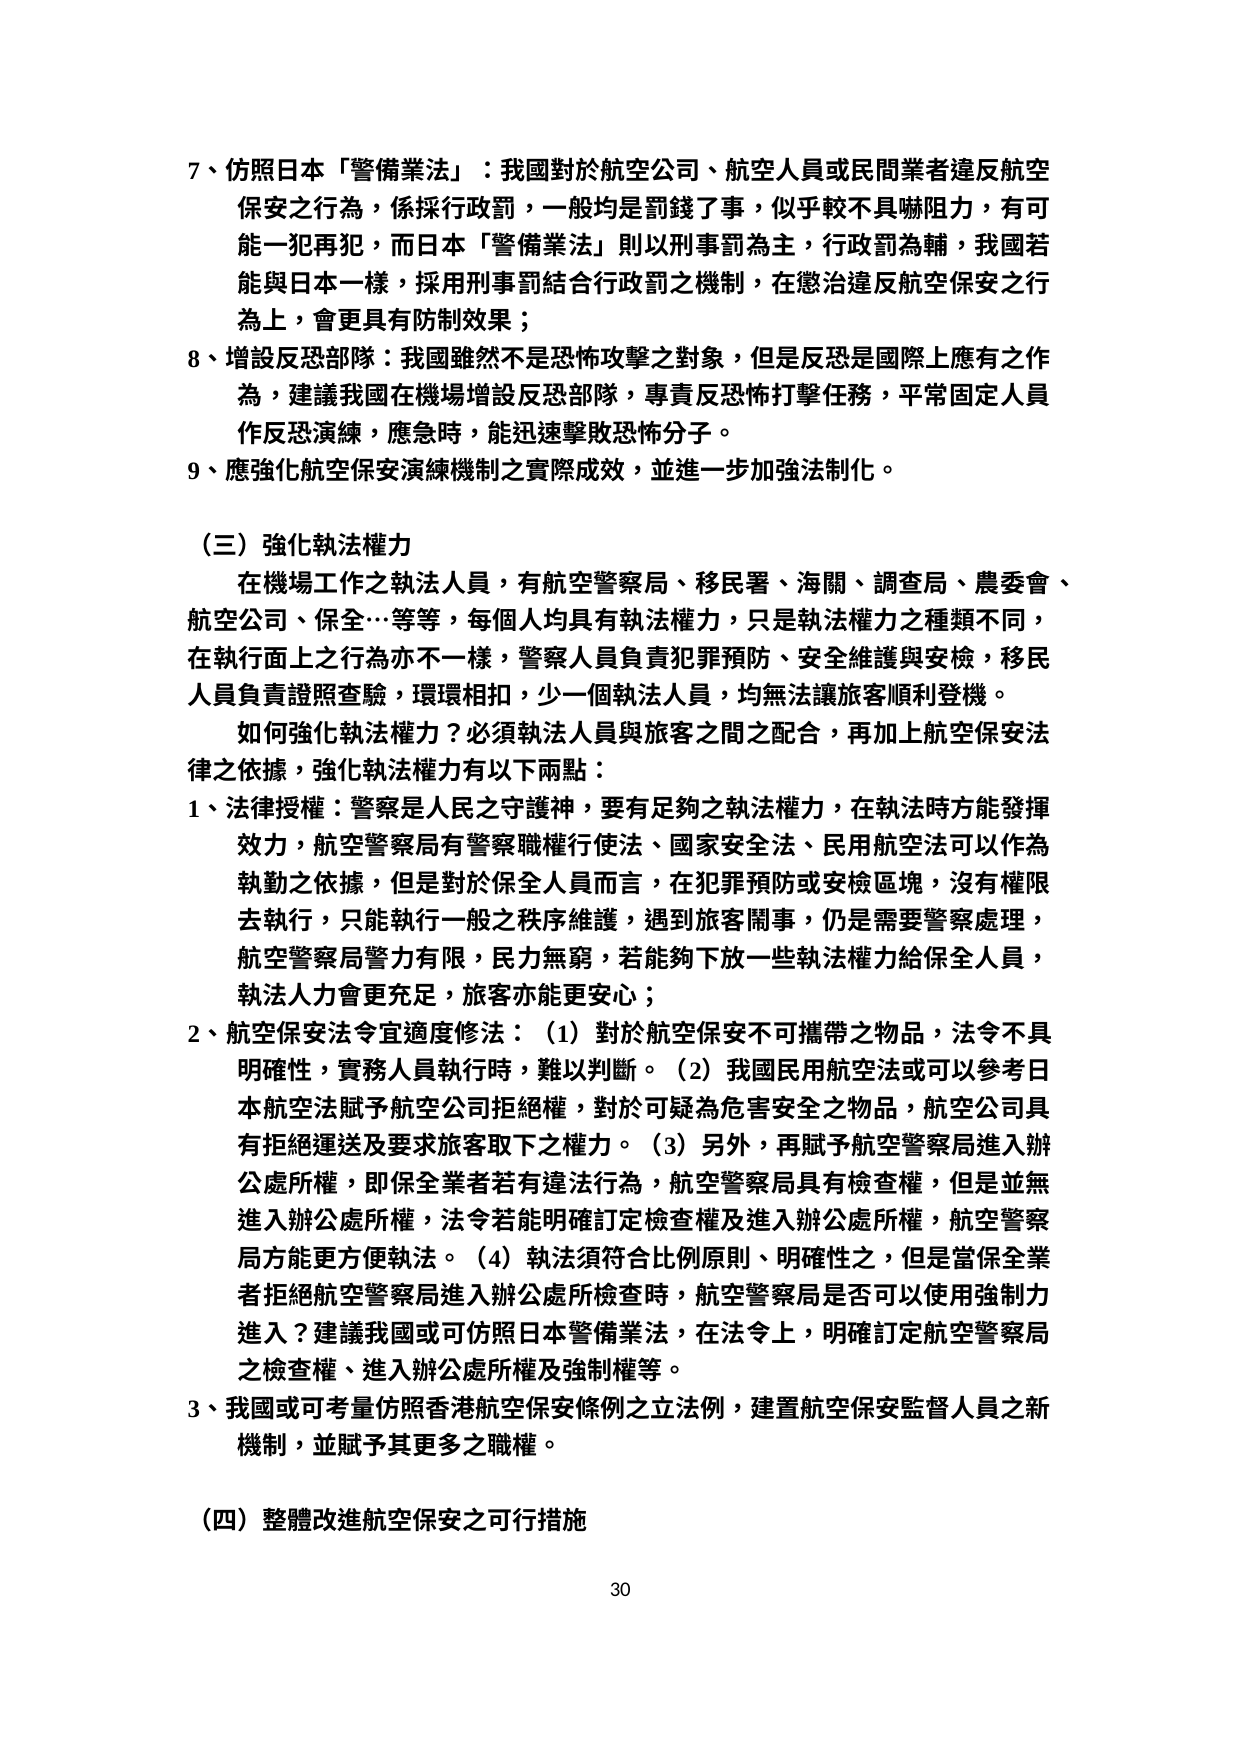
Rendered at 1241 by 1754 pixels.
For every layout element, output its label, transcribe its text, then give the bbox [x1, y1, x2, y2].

text 1、法律授權：警察是人民之守護神，要有足夠之執法權力，在執法時方能發揮效力，航空警察局有警察職權行使法、國家安全法、民用航空法可以作為執勤之依據，但是對於保全人員而言，在犯罪預防或安檢區塊，沒有權限去執行，只能執行一般之秩序維護，遇到旅客鬧事，仍是需要警察處理，航空警察局警力有限，民力無窮，若能夠下放一些執法權力給保全人員，執法人力會更充足，旅客亦能更安心； [187, 787, 1053, 1012]
text 2、航空保安法令宜適度修法：（1）對於航空保安不可攜帶之物品，法令不具明確性，實務人員執行時，難以判斷。（2）我國民用航空法或可以參考日本航空法賦予航空公司拒絕權，對於可疑為危害安全之物品，航空公司具有拒絕運送及要求旅客取下之權力。（3）另外，再賦予航空警察局進入辦公處所權，即保全業者若有違法行為，航空警察局具有檢查權，但是並無進入辦公處所權，法令若能明確訂定檢查權及進入辦公處所權，航空警察局方能更方便執法。（4）執法須符合比例原則、明確性之，但是當保全業者拒絕航空警察局進入辦公處所檢查時，航空警察局是否可以使用強制力進入？建議我國或可仿照日本警備業法，在法令上，明確訂定航空警察局之檢查權、進入辦公處所權及強制權等。 [187, 1012, 1053, 1387]
text （四）整體改進航空保安之可行措施 [187, 1500, 1053, 1537]
text 9、應強化航空保安演練機制之實際成效，並進一步加強法制化。 [187, 450, 1053, 487]
text 8、增設反恐部隊：我國雖然不是恐怖攻擊之對象，但是反恐是國際上應有之作為，建議我國在機場增設反恐部隊，專責反恐怖打擊任務，平常固定人員作反恐演練，應急時，能迅速擊敗恐怖分子。 [187, 337, 1053, 450]
text 在機場工作之執法人員，有航空警察局、移民署、海關、調查局、農委會、航空公司、保全…等等，每個人均具有執法權力，只是執法權力之種類不同，在執行面上之行為亦不一樣，警察人員負責犯罪預防、安全維護與安檢，移民人員負責證照查驗，環環相扣，少一個執法人員，均無法讓旅客順利登機。 [187, 562, 1053, 712]
text 3、我國或可考量仿照香港航空保安條例之立法例，建置航空保安監督人員之新機制，並賦予其更多之職權。 [187, 1387, 1053, 1462]
text 如何強化執法權力？必須執法人員與旅客之間之配合，再加上航空保安法律之依據，強化執法權力有以下兩點： [187, 712, 1053, 787]
text 7、仿照日本「警備業法」：我國對於航空公司、航空人員或民間業者違反航空保安之行為，係採行政罰，一般均是罰錢了事，似乎較不具嚇阻力，有可能一犯再犯，而日本「警備業法」則以刑事罰為主，行政罰為輔，我國若能與日本一樣，採用刑事罰結合行政罰之機制，在懲治違反航空保安之行為上，會更具有防制效果； [187, 150, 1053, 337]
text （三）強化執法權力 [187, 525, 1053, 562]
